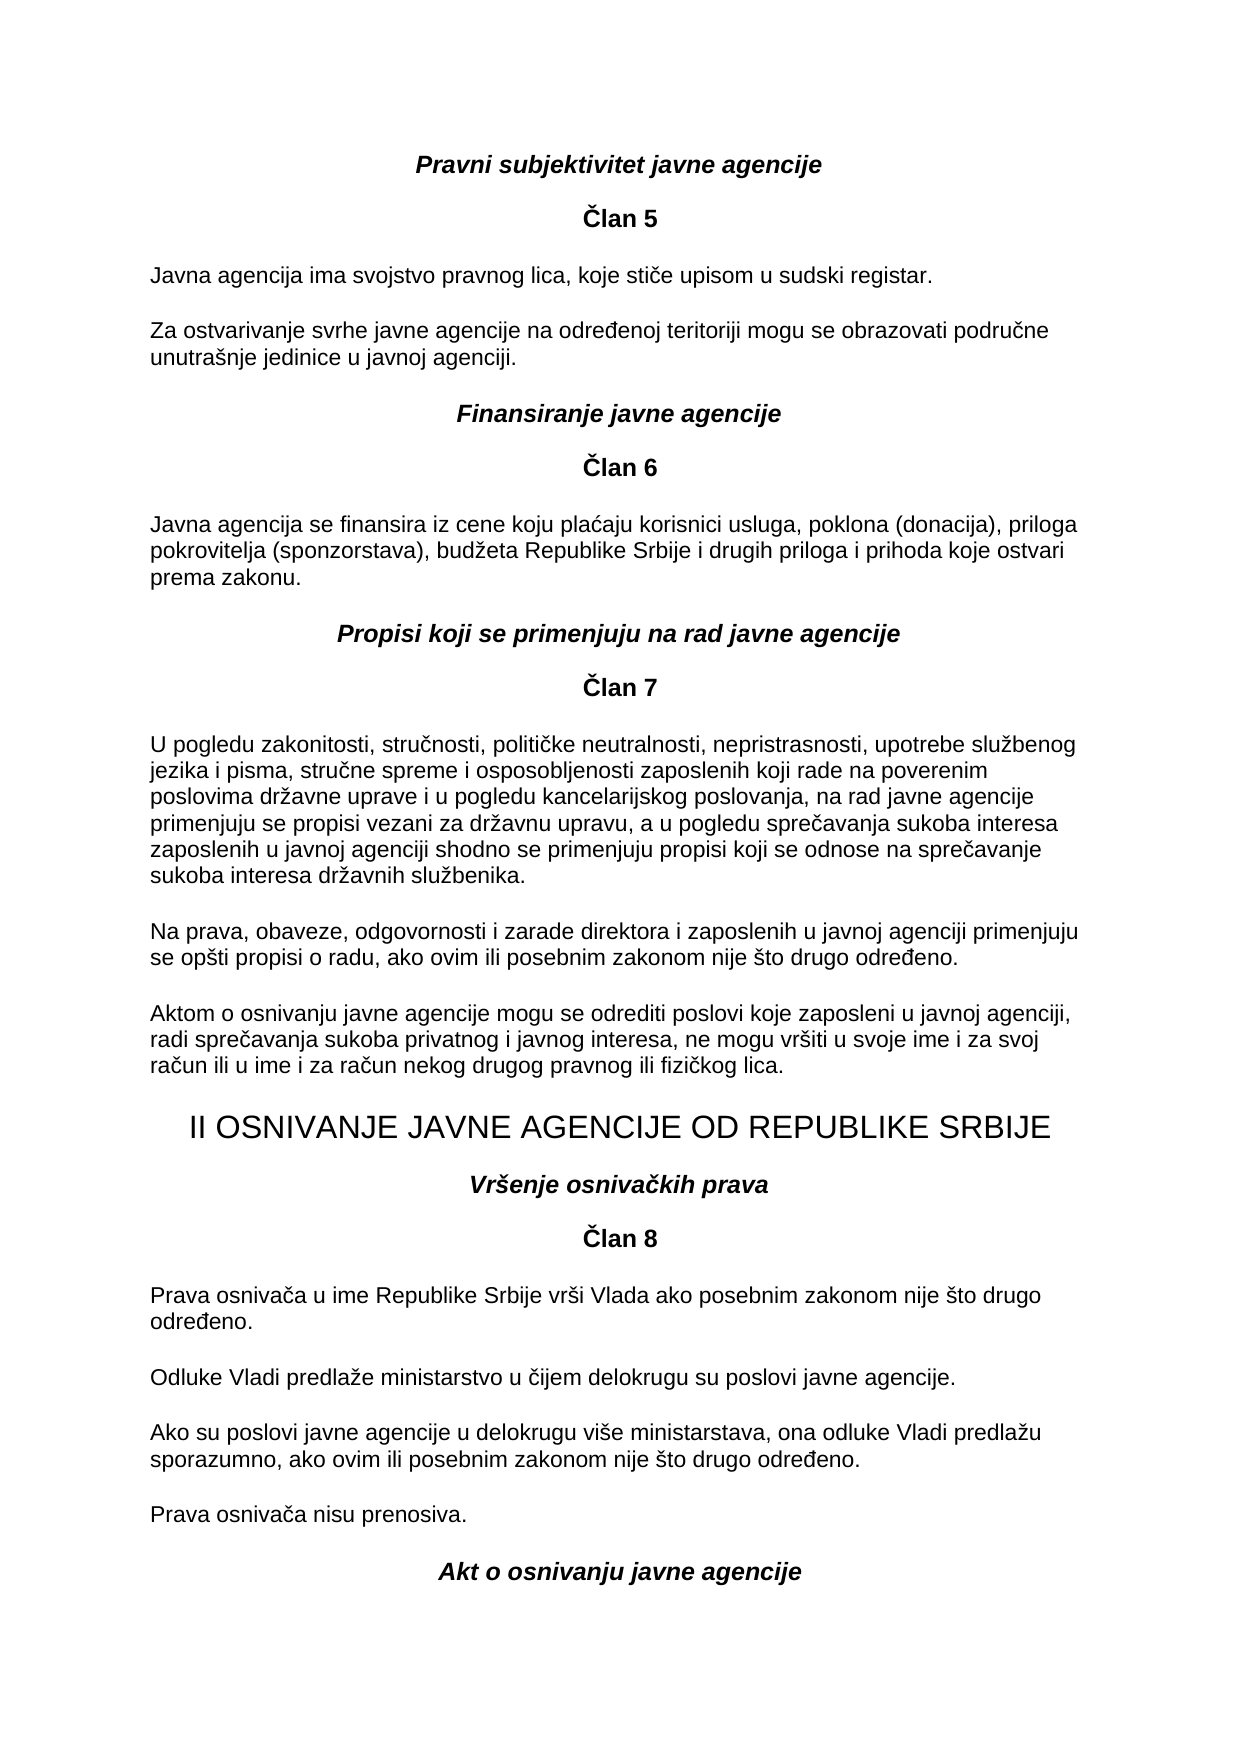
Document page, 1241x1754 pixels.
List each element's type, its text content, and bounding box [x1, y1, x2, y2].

text Akt o osnivanju javne agencije [150, 1557, 1090, 1585]
text Propisi koji se primenjuju na rad javne agencije [150, 619, 1090, 648]
text Član 7 [150, 673, 1090, 701]
text Javna agencija ima svojstvo pravnog lica, koje stiče upisom u sudski registar. [150, 262, 1090, 288]
text Ako su poslovi javne agencije u delokrugu više ministarstava, ona odluke Vladi predlažu sporazumno, ako ovim ili posebnim zakonom nije što drugo određeno. [150, 1419, 1090, 1472]
text Aktom o osnivanju javne agencije mogu se odrediti poslovi koje zaposleni u javnoj agenciji, radi sprečavanja sukoba privatnog i javnog interesa, ne mogu vršiti u svoje ime i za svoj račun ili u ime i za račun nekog drugog pravnog ili fizičkog lica. [150, 1000, 1090, 1079]
text Javna agencija se finansira iz cene koju plaćaju korisnici usluga, poklona (donacija), priloga pokrovitelja (sponzorstava), budžeta Republike Srbije i drugih priloga i prihoda koje ostvari prema zakonu. [150, 511, 1090, 590]
text Prava osnivača u ime Republike Srbije vrši Vlada ako posebnim zakonom nije što drugo određeno. [150, 1282, 1090, 1334]
text Za ostvarivanje svrhe javne agencije na određenoj teritoriji mogu se obrazovati područne unutrašnje jedinice u javnoj agenciji. [150, 317, 1090, 370]
text Član 5 [150, 204, 1090, 232]
text II OSNIVANJE JAVNE AGENCIJE OD REPUBLIKE SRBIJE [150, 1108, 1090, 1145]
text Član 8 [150, 1224, 1090, 1253]
text Član 6 [150, 453, 1090, 482]
text Pravni subjektivitet javne agencije [150, 150, 1090, 179]
text Finansiranje javne agencije [150, 399, 1090, 428]
text U pogledu zakonitosti, stručnosti, političke neutralnosti, nepristrasnosti, upotrebe službenog jezika i pisma, stručne spreme i osposobljenosti zaposlenih koji rade na poverenim poslovima državne uprave i u pogledu kancelarijskog poslovanja, na rad javne agencije primenjuju se propisi vezani za državnu upravu, a u pogledu sprečavanja sukoba interesa zaposlenih u javnoj agenciji shodno se primenjuju propisi koji se odnose na sprečavanje sukoba interesa državnih službenika. [150, 731, 1090, 889]
text Prava osnivača nisu prenosiva. [150, 1501, 1090, 1527]
text Na prava, obaveze, odgovornosti i zarade direktora i zaposlenih u javnoj agenciji primenjuju se opšti propisi o radu, ako ovim ili posebnim zakonom nije što drugo određeno. [150, 918, 1090, 971]
text Vršenje osnivačkih prava [150, 1170, 1090, 1199]
text Odluke Vladi predlaže ministarstvo u čijem delokrugu su poslovi javne agencije. [150, 1364, 1090, 1390]
